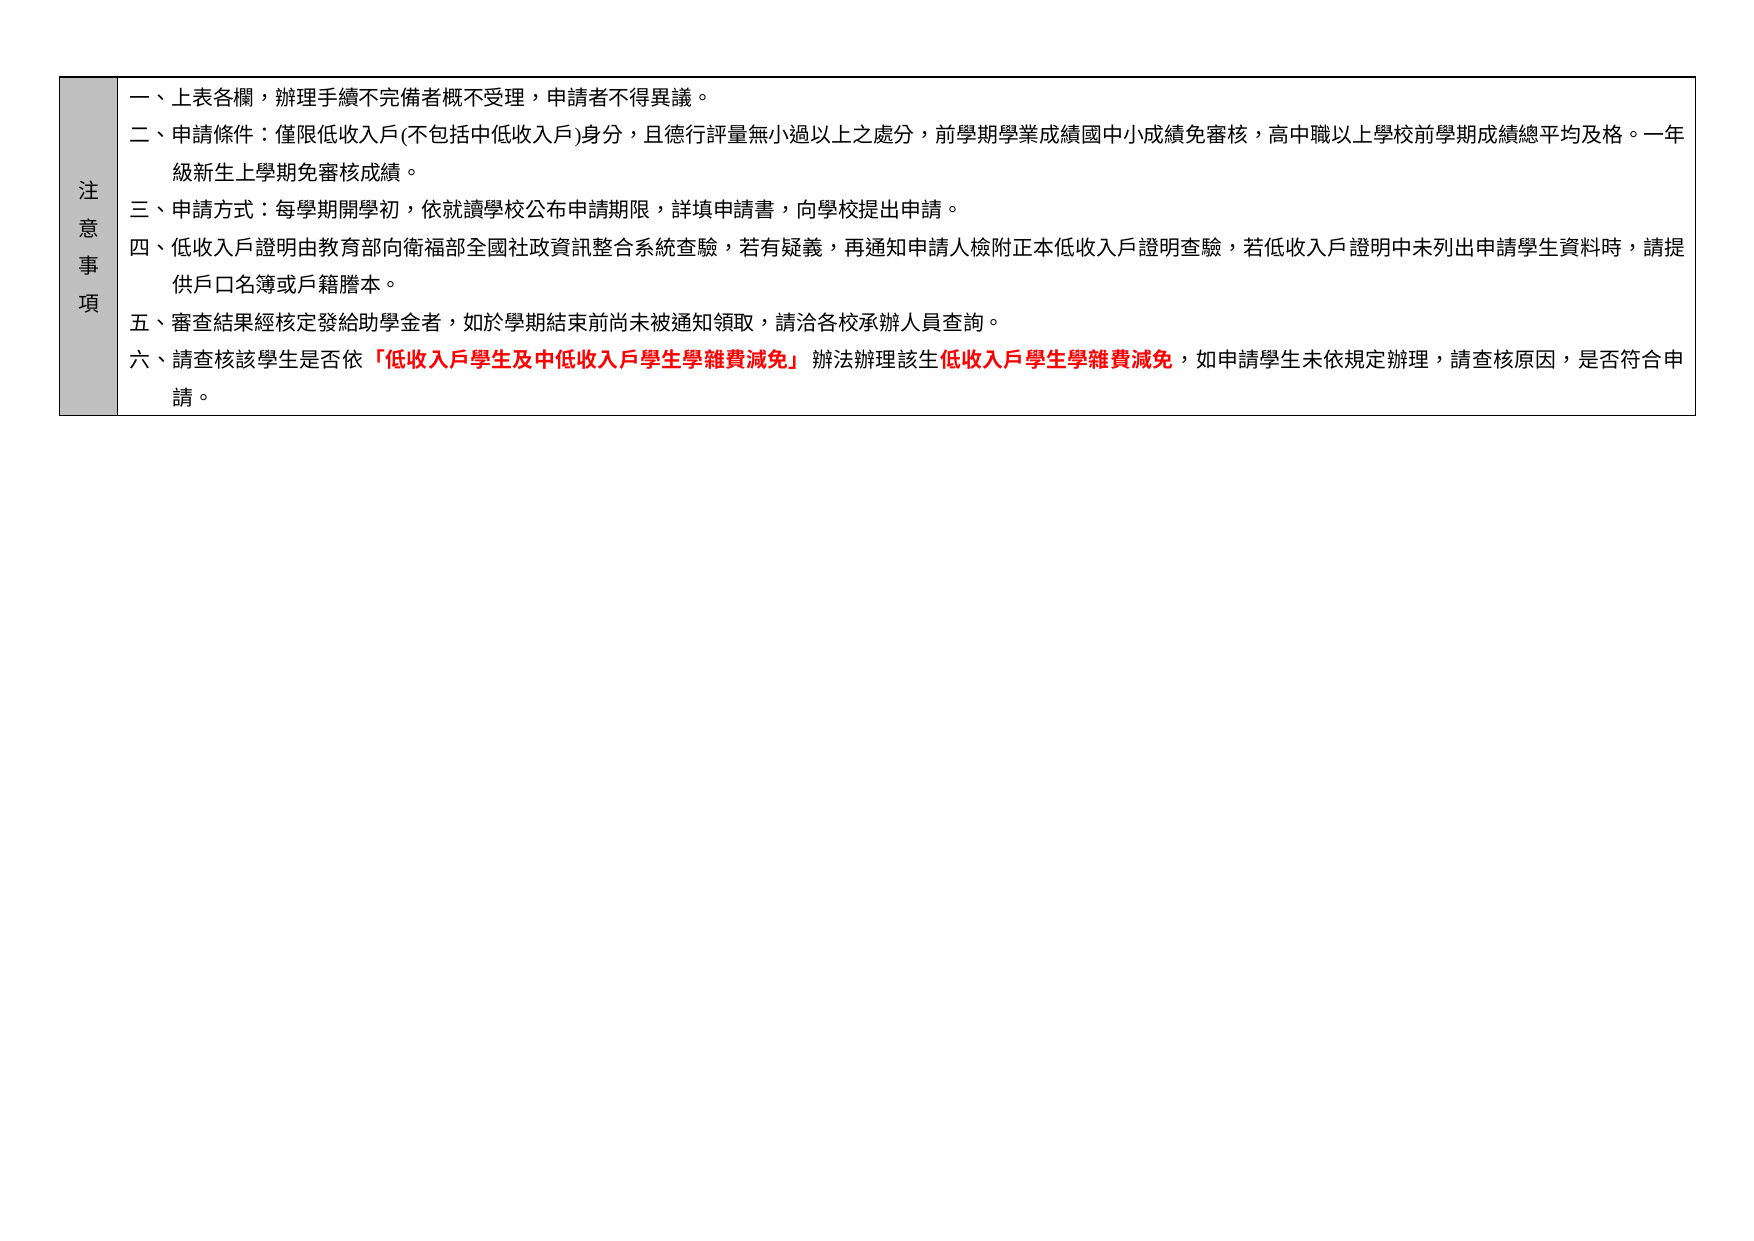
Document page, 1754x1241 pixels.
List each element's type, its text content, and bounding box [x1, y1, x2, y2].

table_cell 注 意 事 項 [60, 78, 117, 415]
table_cell 一、上表各欄，辦理手續不完備者概不受理，申請者不得異議。 二、申請條件：僅限低收入戶(不包括中低收入戶)身分，且德行評量無小過以上之處分，前學期學業成績國中小成績免審核，高中職以上學校前學期成績總平均及格。一年級新生上學期免審核成績。 三、申請方式：每學期開學初，依就讀學校公布申請期限，詳填申請書，向學校提出申請。 四、低收入戶證明由教育部向衛福部全國社政資訊整合系統查驗，若有疑義，再通知申請人檢附正本低收入戶證明查驗，若低收入戶證明中未列出申請學生資料時，請提供戶口名簿或戶籍謄本。 五、審查結果經核定發給助學金者，如於學期結束前尚未被通知領取，請洽各校承辦人員查詢。 六、請查核該學生是否依「低收入戶學生及中低收入戶學生學雜費減免」辦法辦理該生低收入戶學生學雜費減免，如申請學生未依規定辦理，請查核原因，是否符合申請。 [118, 78, 1695, 415]
